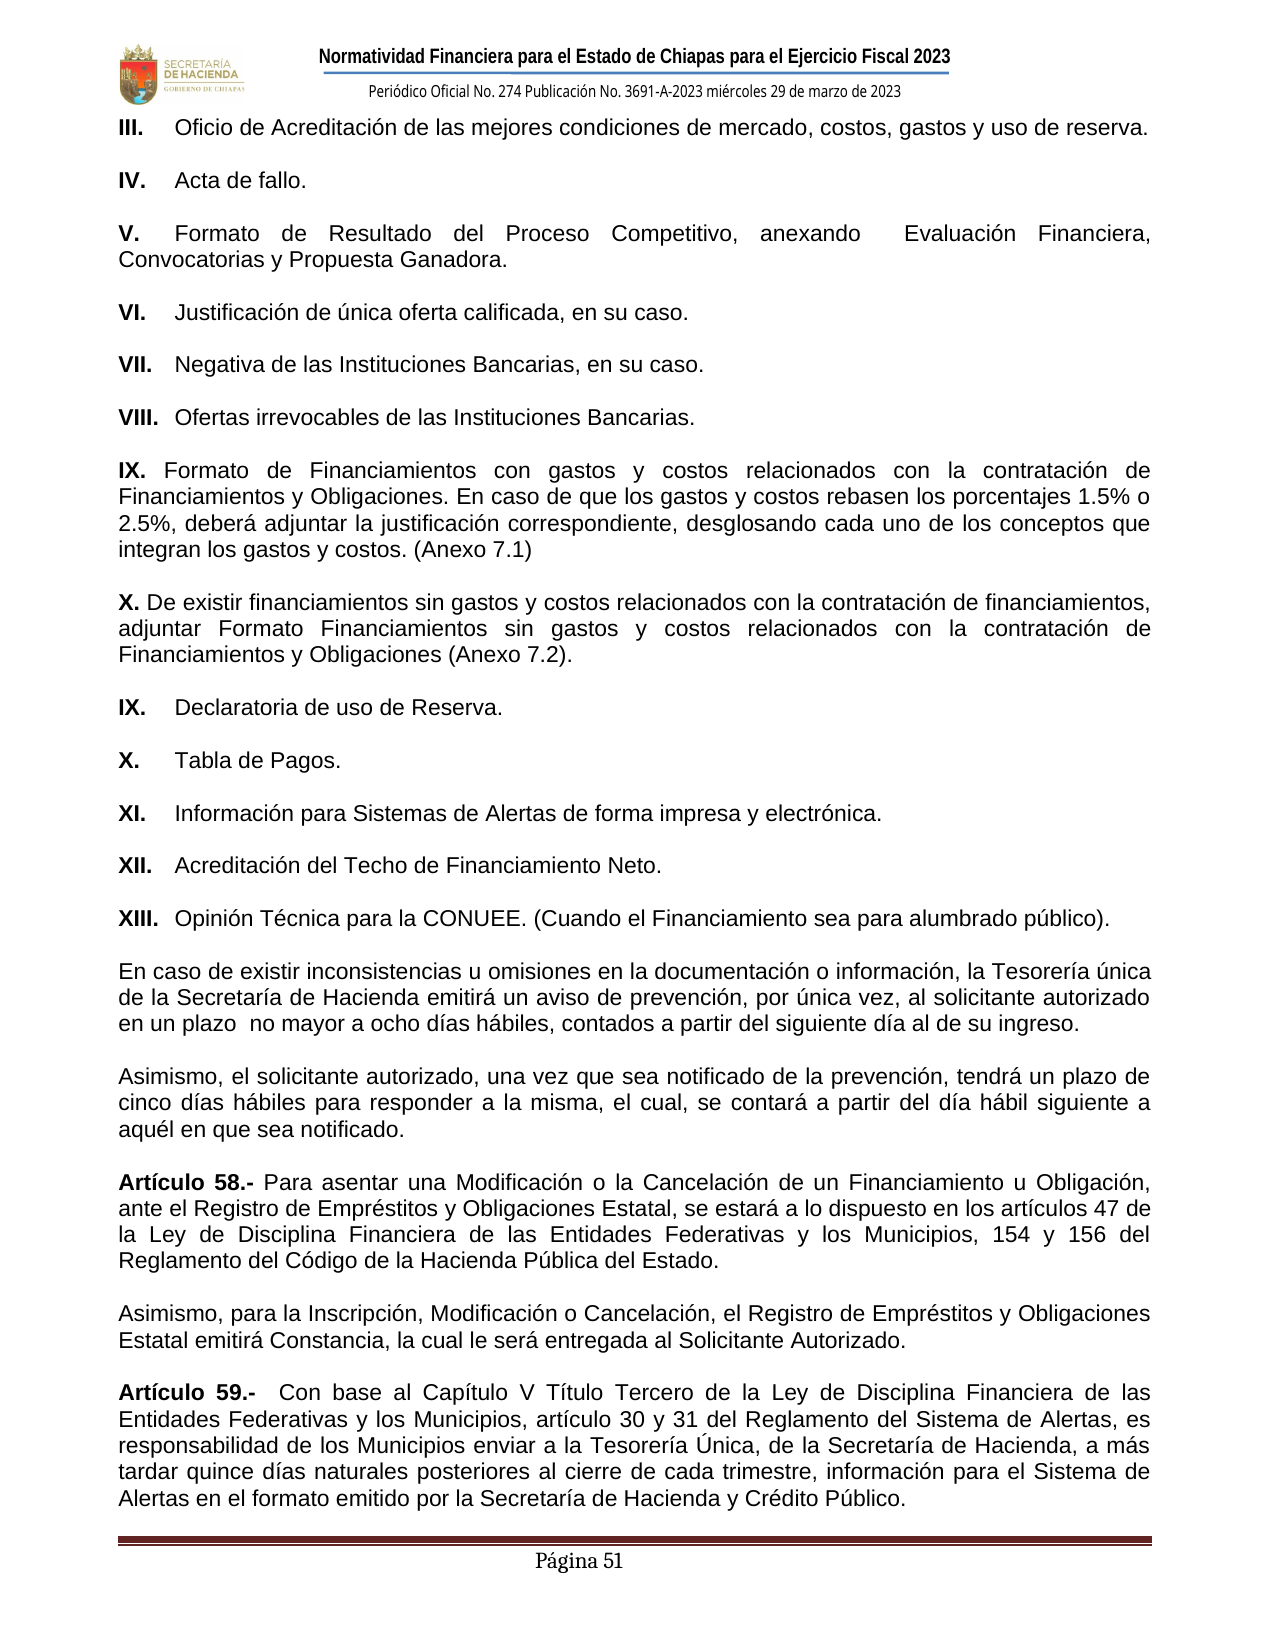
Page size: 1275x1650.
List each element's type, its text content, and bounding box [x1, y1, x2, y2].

list Opinión Técnica para la CONUEE. (Cuando el Financiamiento sea para alumbrado público). [118, 905, 1152, 931]
list Información para Sistemas de Alertas de forma impresa y electrónica. [118, 799, 1152, 826]
list Acreditación del Techo de Financiamiento Neto. [118, 852, 1152, 878]
list Acta de fallo. [118, 167, 1152, 193]
text Asimismo, para la Inscripción, Modificación o Cancelación, el Registro de Empréstitos y Obligaciones Estatal emitirá Constancia, la cual le será entregada al Solicitante Autorizado. [118, 1300, 1152, 1353]
list Declaratoria de uso de Reserva. [118, 694, 1152, 720]
text IX. Formato de Financiamientos con gastos y costos relacionados con la contratación de Financiamientos y Obligaciones. En caso de que los gastos y costos rebasen los porcentajes 1.5% o 2.5%, deberá adjuntar la justificación correspondiente, desglosando cada uno de los conceptos que integran los gastos y costos. (Anexo 7.1) [118, 457, 1152, 562]
text En caso de existir inconsistencias u omisiones en la documentación o información, la Tesorería única de la Secretaría de Hacienda emitirá un aviso de prevención, por única vez, al solicitante autorizado en un plazo no mayor a ocho días hábiles, contados a partir del siguiente día al de su ingreso. [118, 958, 1152, 1037]
list Ofertas irrevocables de las Instituciones Bancarias. [118, 404, 1152, 431]
list Oficio de Acreditación de las mejores condiciones de mercado, costos, gastos y uso de reserva. [118, 114, 1152, 141]
list Justificación de única oferta calificada, en su caso. [118, 299, 1152, 325]
picture [119, 44, 245, 105]
list Formato de Resultado del Proceso Competitivo, anexando Evaluación Financiera, Convocatorias y Propuesta Ganadora. [118, 220, 1152, 272]
text Asimismo, el solicitante autorizado, una vez que sea notificado de la prevención, tendrá un plazo de cinco días hábiles para responder a la misma, el cual, se contará a partir del día hábil siguiente a aquél en que sea notificado. [118, 1063, 1152, 1142]
list Negativa de las Instituciones Bancarias, en su caso. [118, 351, 1152, 378]
text X. De existir financiamientos sin gastos y costos relacionados con la contratación de financiamientos, adjuntar Formato Financiamientos sin gastos y costos relacionados con la contratación de Financiamientos y Obligaciones (Anexo 7.2). [118, 589, 1152, 668]
text Artículo 58.- Para asentar una Modificación o la Cancelación de un Financiamiento u Obligación, ante el Registro de Empréstitos y Obligaciones Estatal, se estará a lo dispuesto en los artículos 47 de la Ley de Disciplina Financiera de las Entidades Federativas y los Municipios, 154 y 156 del Reglamento del Código de la Hacienda Pública del Estado. [118, 1168, 1152, 1274]
text Artículo 59.- Con base al Capítulo V Título Tercero de la Ley de Disciplina Financiera de las Entidades Federativas y los Municipios, artículo 30 y 31 del Reglamento del Sistema de Alertas, es responsabilidad de los Municipios enviar a la Tesorería Única, de la Secretaría de Hacienda, a más tardar quince días naturales posteriores al cierre de cada trimestre, información para el Sistema de Alertas en el formato emitido por la Secretaría de Hacienda y Crédito Público. [118, 1379, 1152, 1511]
list Tabla de Pagos. [118, 747, 1152, 773]
